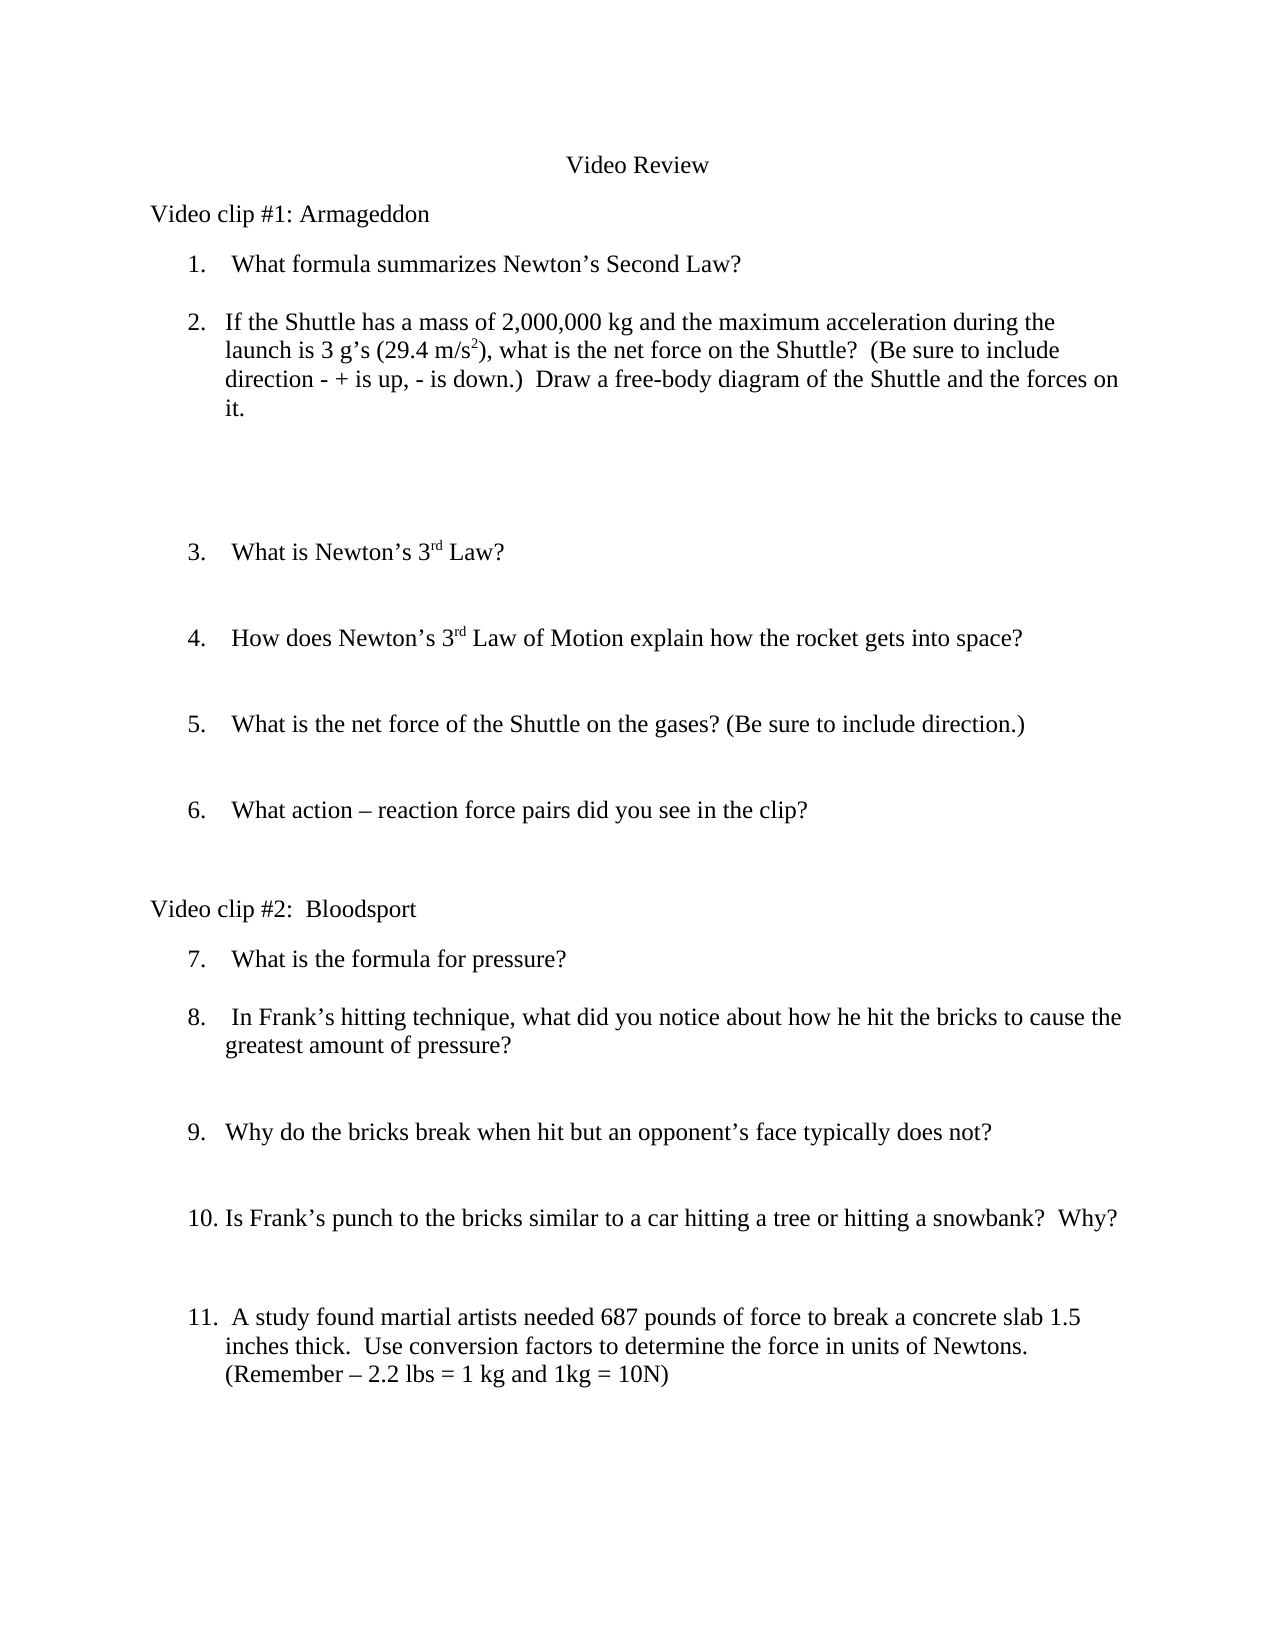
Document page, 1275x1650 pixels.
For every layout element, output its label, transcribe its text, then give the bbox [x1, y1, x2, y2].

list What action – reaction force pairs did you see in the clip? [187, 795, 1125, 824]
text Video Review [150, 150, 1125, 179]
list What is the net force of the Shuttle on the gases? (Be sure to include direction.) [187, 709, 1125, 738]
list If the Shuttle has a mass of 2,000,000 kg and the maximum acceleration during the launch is 3 g’s (29.4 m/s2), what is the net force on the Shuttle? (Be sure to include direction - + is up, - is down.) Draw a free-body diagram of the Shuttle and the forces on it. [187, 307, 1125, 422]
text Video clip #2: Bloodsport [150, 894, 1125, 923]
list Why do the bricks break when hit but an opponent’s face typically does not? [187, 1117, 1125, 1145]
list How does Newton’s 3rd Law of Motion explain how the rocket gets into space? [187, 623, 1125, 652]
list What formula summarizes Newton’s Second Law? [187, 249, 1125, 278]
list What is Newton’s 3rd Law? [187, 537, 1125, 565]
list In Frank’s hitting technique, what did you notice about how he hit the bricks to cause the greatest amount of pressure? [187, 1002, 1125, 1059]
list Is Frank’s punch to the bricks similar to a car hitting a tree or hitting a snowbank? Why? [187, 1203, 1125, 1232]
text Video clip #1: Armageddon [150, 199, 1125, 228]
list What is the formula for pressure? [187, 944, 1125, 973]
list A study found martial artists needed 687 pounds of force to break a concrete slab 1.5 inches thick. Use conversion factors to determine the force in units of Newtons. (Remember – 2.2 lbs = 1 kg and 1kg = 10N) [187, 1302, 1125, 1388]
